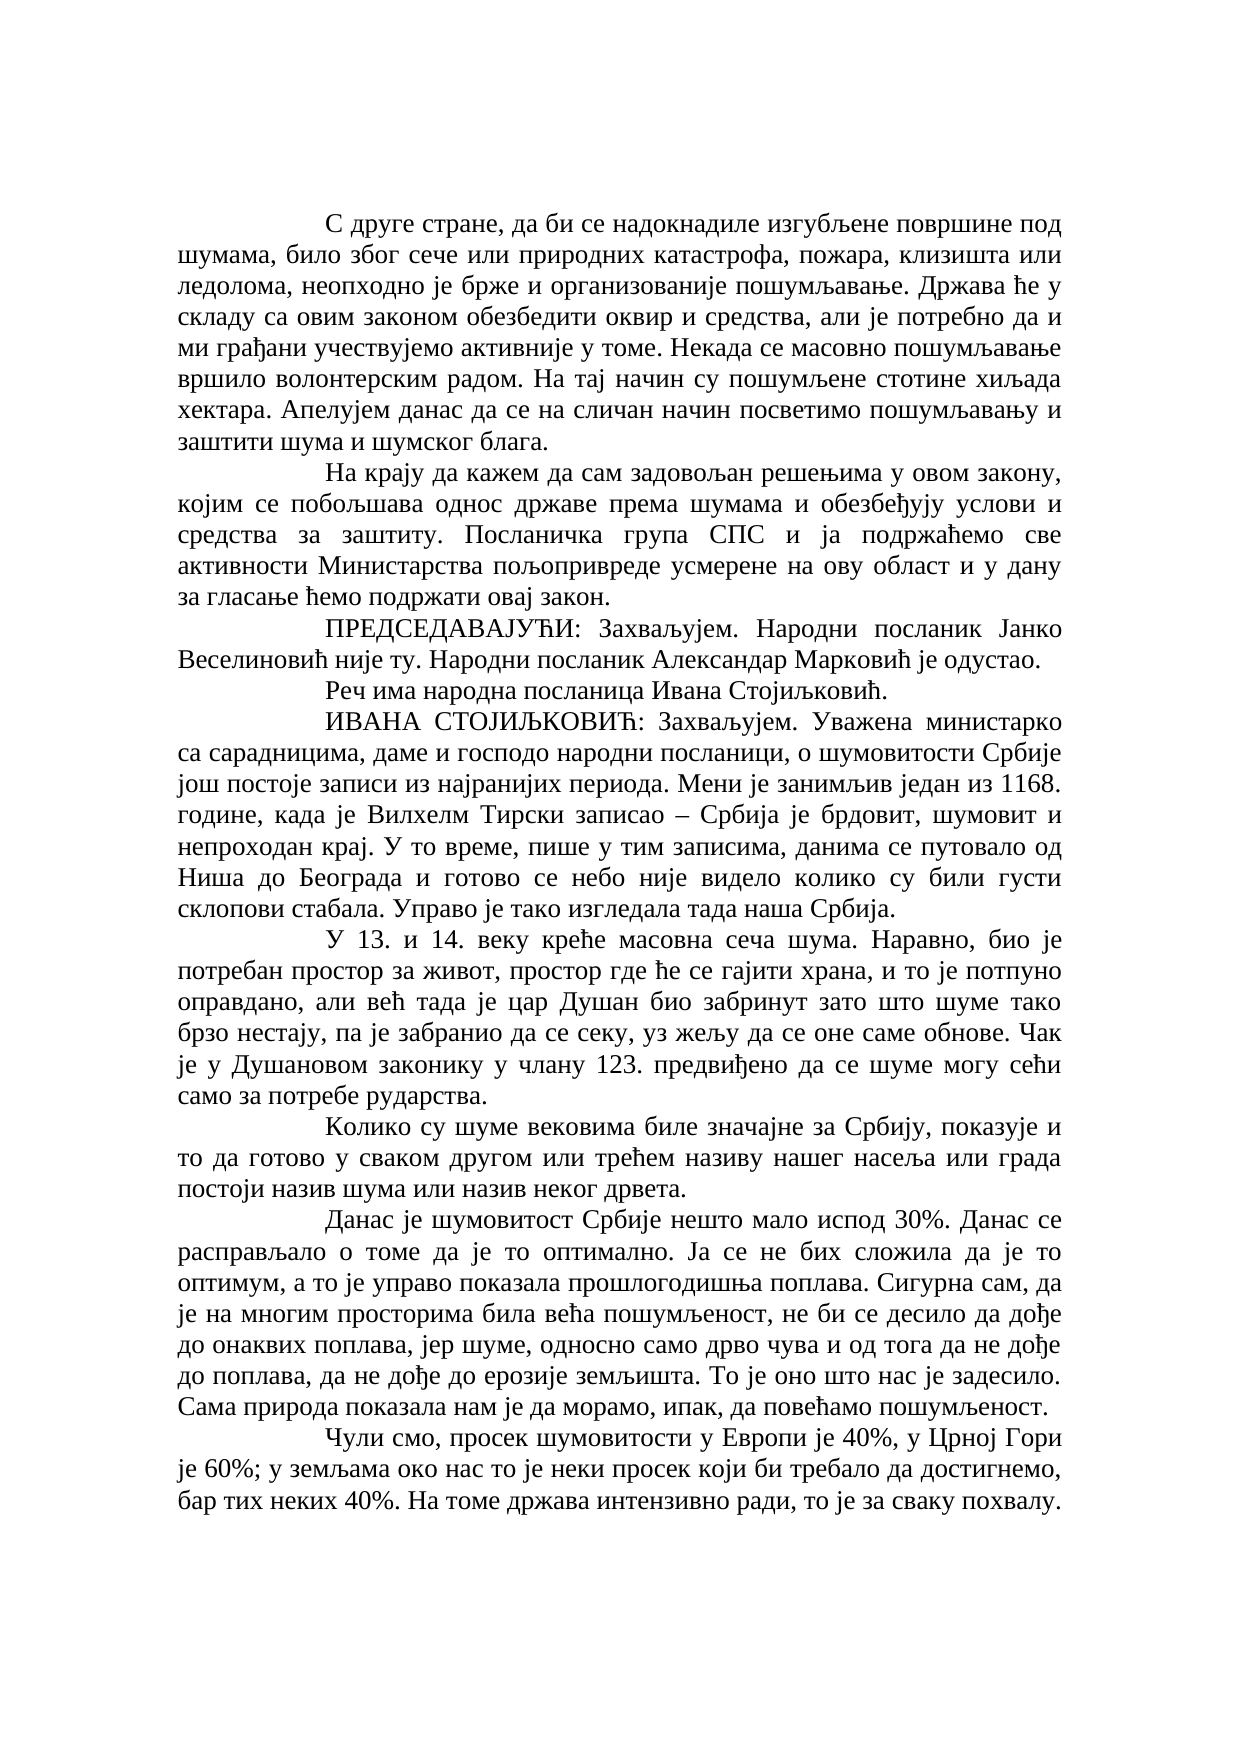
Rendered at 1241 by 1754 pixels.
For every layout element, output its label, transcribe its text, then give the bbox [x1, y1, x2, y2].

text ИВАНА СТОЈИЉКОВИЋ: Захваљујем. Уважена министарко са сарадницима, даме и господо народни посланици, о шумовитости Србије још постоје записи из најранијих периода. Мени је занимљив један из 1168. године, када је Вилхелм Тирски записао – Србија је брдовит, шумовит и непроходан крај. У то време, пише у тим записима, данима се путовало од Ниша до Београда и готово се небо није видело колико су били густи склопови стабала. Управо је тако изгледала тада наша Србија. [177, 705, 1063, 923]
text Чули смо, просек шумовитости у Европи је 40%, у Црној Гори је 60%; у земљама око нас то је неки просек који би требало да достигнемо, бар тих неких 40%. На томе држава интензивно ради, то је за сваку похвалу. [177, 1421, 1063, 1515]
text На крају да кажем да сам задовољан решењима у овом закону, којим се побољшава однос државе према шумама и обезбеђују услови и средства за заштиту. Посланичка група СПС и ја подржаћемо све активности Министарства пољопривреде усмерене на ову област и у дану за гласање ћемо подржати овај закон. [177, 456, 1063, 612]
text Колико су шуме вековима биле значајне за Србију, показује и то да готово у сваком другом или трећем називу нашег насеља или града постоји назив шума или назив неког дрвета. [177, 1110, 1063, 1203]
text Реч има народна посланица Ивана Стојиљковић. [177, 674, 1063, 705]
text ПРЕДСЕДАВАЈУЋИ: Захваљујем. Народни посланик Јанко Веселиновић није ту. Народни посланик Александар Марковић је одустао. [177, 612, 1063, 674]
text Данас је шумовитост Србије нешто мало испод 30%. Данас се расправљало о томе да је то оптимално. Ја се не бих сложила да је то оптимум, а то је управо показала прошлогодишња поплава. Сигурна сам, да је на многим просторима била већа пошумљеност, не би се десило да дође до онаквих поплава, јер шуме, односно само дрво чува и од тога да не дође до поплава, да не дође до ерозије земљишта. То је оно што нас је задесило. Сама природа показала нам је да морамо, ипак, да повећамо пошумљеност. [177, 1203, 1063, 1421]
text С друге стране, да би се надокнадиле изгубљене површине под шумама, било због сече или природних катастрофа, пожара, клизишта или ледолома, неопходно је брже и организованије пошумљавање. Држава ће у складу са овим законом обезбедити оквир и средства, али је потребно да и ми грађани учествујемо активније у томе. Некада се масовно пошумљавање вршило волонтерским радом. На тај начин су пошумљене стотине хиљада хектара. Апелујем данас да се на сличан начин посветимо пошумљавању и заштити шума и шумског блага. [177, 207, 1063, 456]
text У 13. и 14. веку креће масовна сеча шума. Наравно, био је потребан простор за живот, простор где ће се гајити храна, и то је потпуно оправдано, али већ тада је цар Душан био забринут зато што шуме тако брзо нестају, па је забранио да се секу, уз жељу да се оне саме обнове. Чак је у Душановом законику у члану 123. предвиђено да се шуме могу сећи само за потребе рударства. [177, 923, 1063, 1110]
